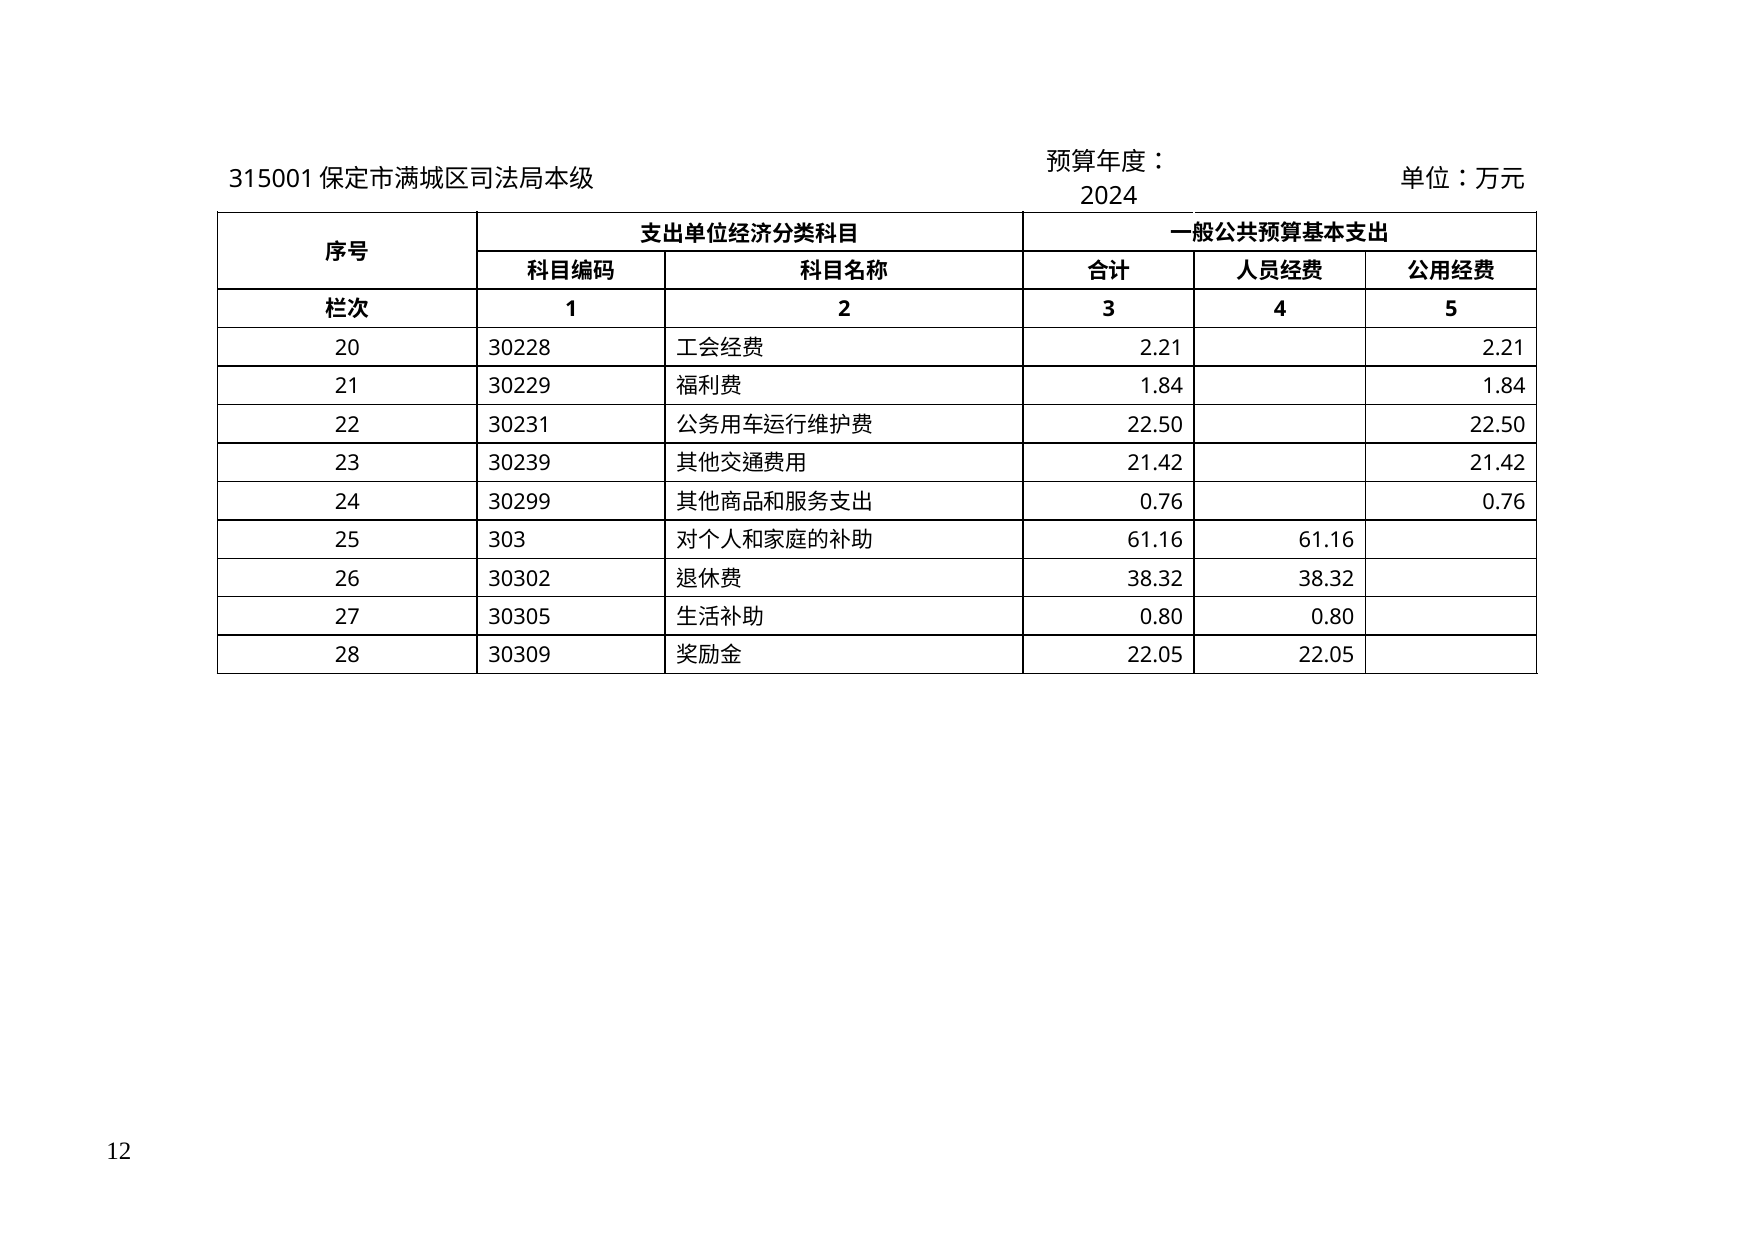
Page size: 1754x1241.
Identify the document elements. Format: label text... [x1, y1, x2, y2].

table_cell 2.21 [1024, 328, 1193, 365]
table_cell 2 [666, 290, 1022, 327]
table_cell 22.05 [1195, 636, 1365, 673]
table_cell 0.76 [1024, 482, 1193, 519]
table_cell 0.80 [1195, 597, 1365, 634]
table_cell 公务用车运行维护费 [666, 405, 1022, 442]
table_cell 21.42 [1366, 444, 1536, 481]
table_cell 38.32 [1195, 559, 1365, 596]
table_cell [1195, 482, 1365, 519]
table_cell [1366, 636, 1536, 673]
table_cell 0.80 [1024, 597, 1193, 634]
table_cell 61.16 [1195, 521, 1365, 557]
table_cell 30302 [478, 559, 664, 596]
table_cell 合计 [1024, 252, 1193, 288]
table_cell 福利费 [666, 367, 1022, 404]
table_cell 21 [218, 367, 476, 404]
table_cell 公用经费 [1366, 252, 1536, 288]
table_cell 23 [218, 444, 476, 481]
table_cell 30305 [478, 597, 664, 634]
table_cell [1195, 328, 1365, 365]
table_cell 24 [218, 482, 476, 519]
table_cell 25 [218, 521, 476, 557]
table_cell 1.84 [1024, 367, 1193, 404]
table_cell [1366, 597, 1536, 634]
table_cell 2.21 [1366, 328, 1536, 365]
table_header 单位：万元 [1195, 143, 1536, 211]
table_cell 20 [218, 328, 476, 365]
table_cell 序号 [218, 213, 476, 288]
table_header 预算年度：2024 [1024, 143, 1193, 211]
table_cell 3 [1024, 290, 1193, 327]
table_cell [1195, 444, 1365, 481]
table_cell 退休费 [666, 559, 1022, 596]
table_cell 30231 [478, 405, 664, 442]
table_cell 支出单位经济分类科目 [478, 213, 1022, 250]
table_cell 22 [218, 405, 476, 442]
table_cell 22.50 [1366, 405, 1536, 442]
table_cell 28 [218, 636, 476, 673]
table_cell 38.32 [1024, 559, 1193, 596]
table_cell 其他商品和服务支出 [666, 482, 1022, 519]
table_cell 22.50 [1024, 405, 1193, 442]
table_cell 27 [218, 597, 476, 634]
table_cell 1.84 [1366, 367, 1536, 404]
table_cell 工会经费 [666, 328, 1022, 365]
table_cell 61.16 [1024, 521, 1193, 557]
table_cell 一般公共预算基本支出 [1024, 213, 1536, 250]
table_cell 科目名称 [666, 252, 1022, 288]
table_cell 30309 [478, 636, 664, 673]
table_cell 30228 [478, 328, 664, 365]
table_cell 奖励金 [666, 636, 1022, 673]
table_header 315001保定市满城区司法局本级 [218, 143, 1022, 211]
table_cell 栏次 [218, 290, 476, 327]
table_cell 4 [1195, 290, 1365, 327]
table_cell 22.05 [1024, 636, 1193, 673]
table_cell 人员经费 [1195, 252, 1365, 288]
table_cell 26 [218, 559, 476, 596]
table_cell 科目编码 [478, 252, 664, 288]
table_cell 30229 [478, 367, 664, 404]
table_cell 1 [478, 290, 664, 327]
table_cell [1195, 367, 1365, 404]
table_cell 其他交通费用 [666, 444, 1022, 481]
table_cell 21.42 [1024, 444, 1193, 481]
table_cell [1195, 405, 1365, 442]
table_cell 对个人和家庭的补助 [666, 521, 1022, 557]
table_cell 生活补助 [666, 597, 1022, 634]
table_cell 0.76 [1366, 482, 1536, 519]
table_cell 30239 [478, 444, 664, 481]
table_cell 5 [1366, 290, 1536, 327]
table_cell [1366, 559, 1536, 596]
table_cell 30299 [478, 482, 664, 519]
table_cell [1366, 521, 1536, 557]
table_cell 303 [478, 521, 664, 557]
